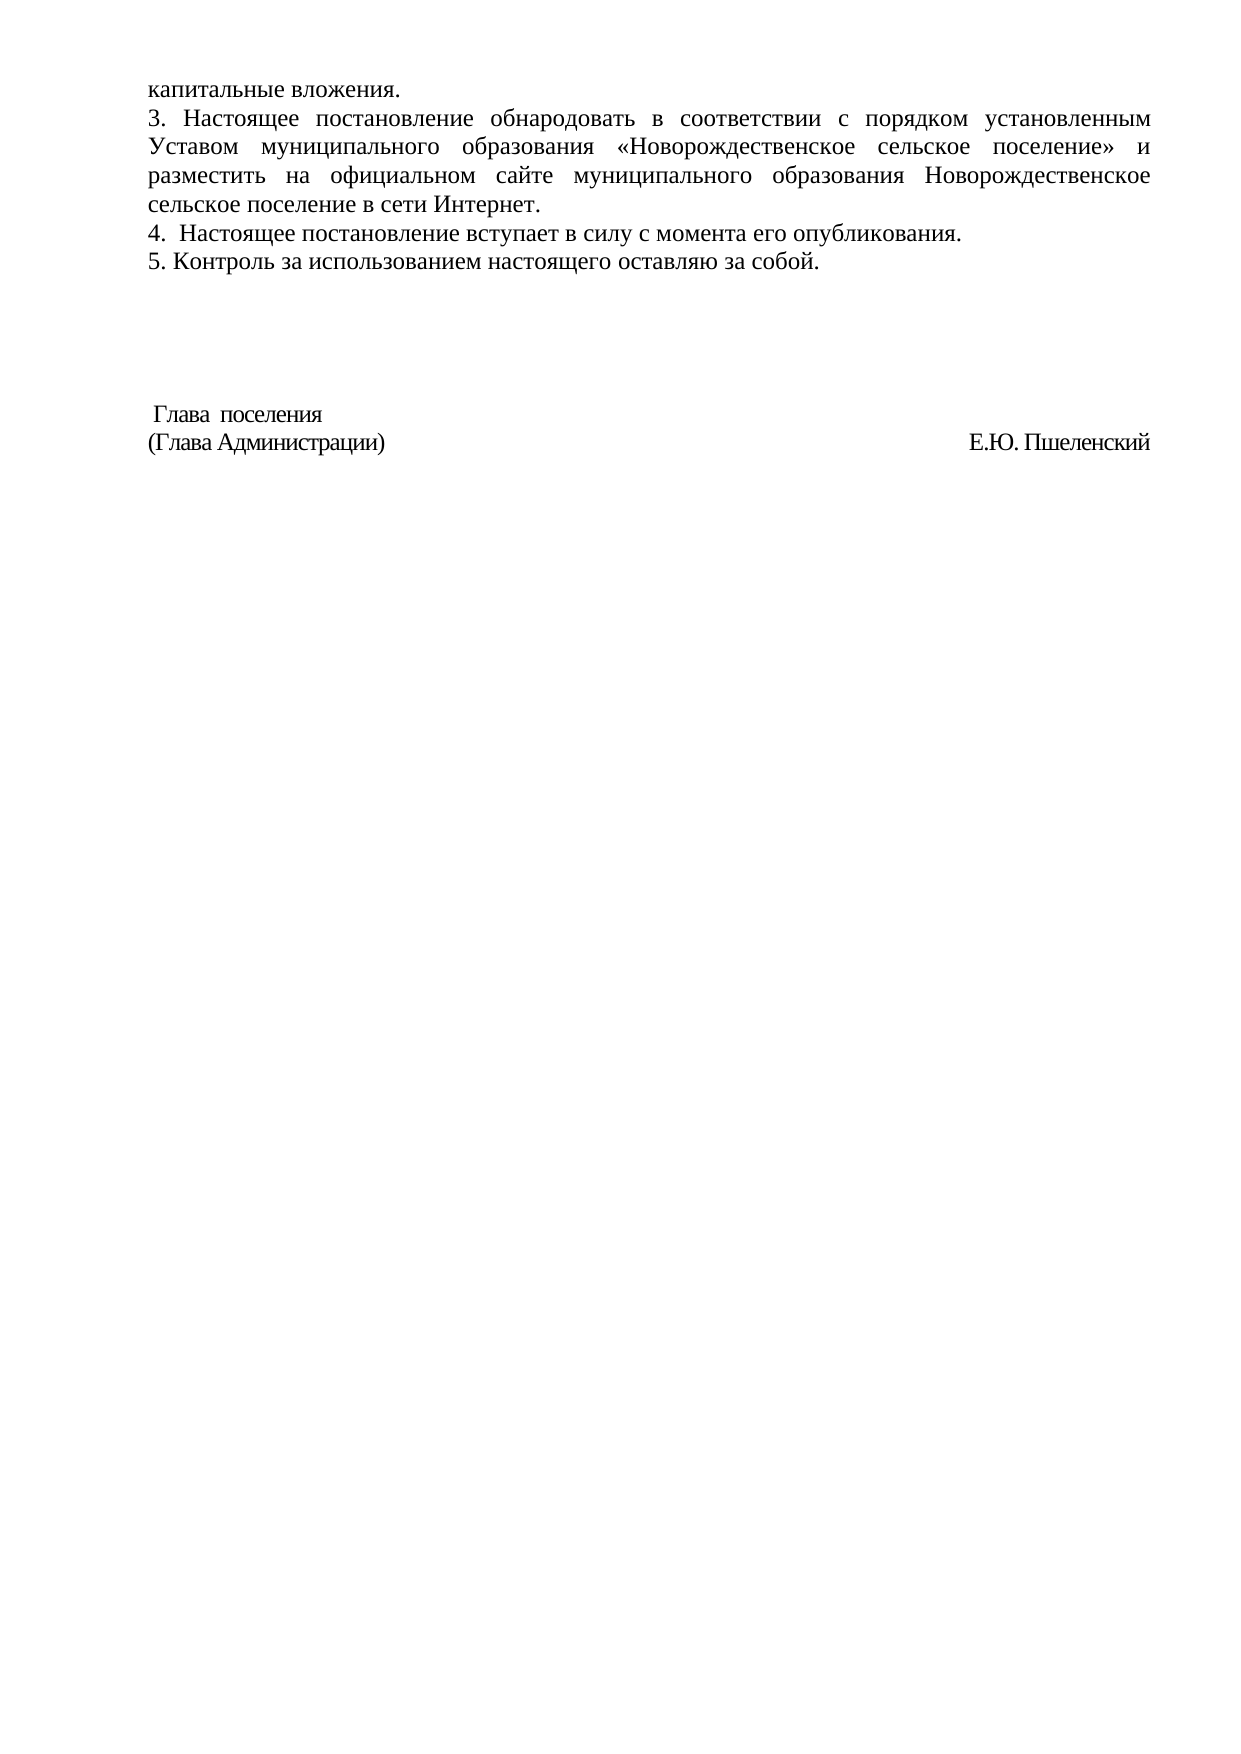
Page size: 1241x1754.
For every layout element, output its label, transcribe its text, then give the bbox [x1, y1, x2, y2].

text 3. Настоящее постановление обнародовать в соответствии с порядком установленным Уставом муниципального образования «Новорождественское сельское поселение» и разместить на официальном сайте муниципального образования Новорождественское сельское поселение в сети Интернет. [148, 103, 1152, 218]
text 5. Контроль за использованием настоящего оставляю за собой. [148, 246, 1152, 275]
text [148, 74, 1152, 103]
text Глава поселения [148, 400, 1152, 428]
text 4. Настоящее постановление вступает в силу с момента его опубликования. [148, 218, 1152, 246]
text (Глава Администрации) Е.Ю. Пшеленский [148, 428, 1152, 456]
